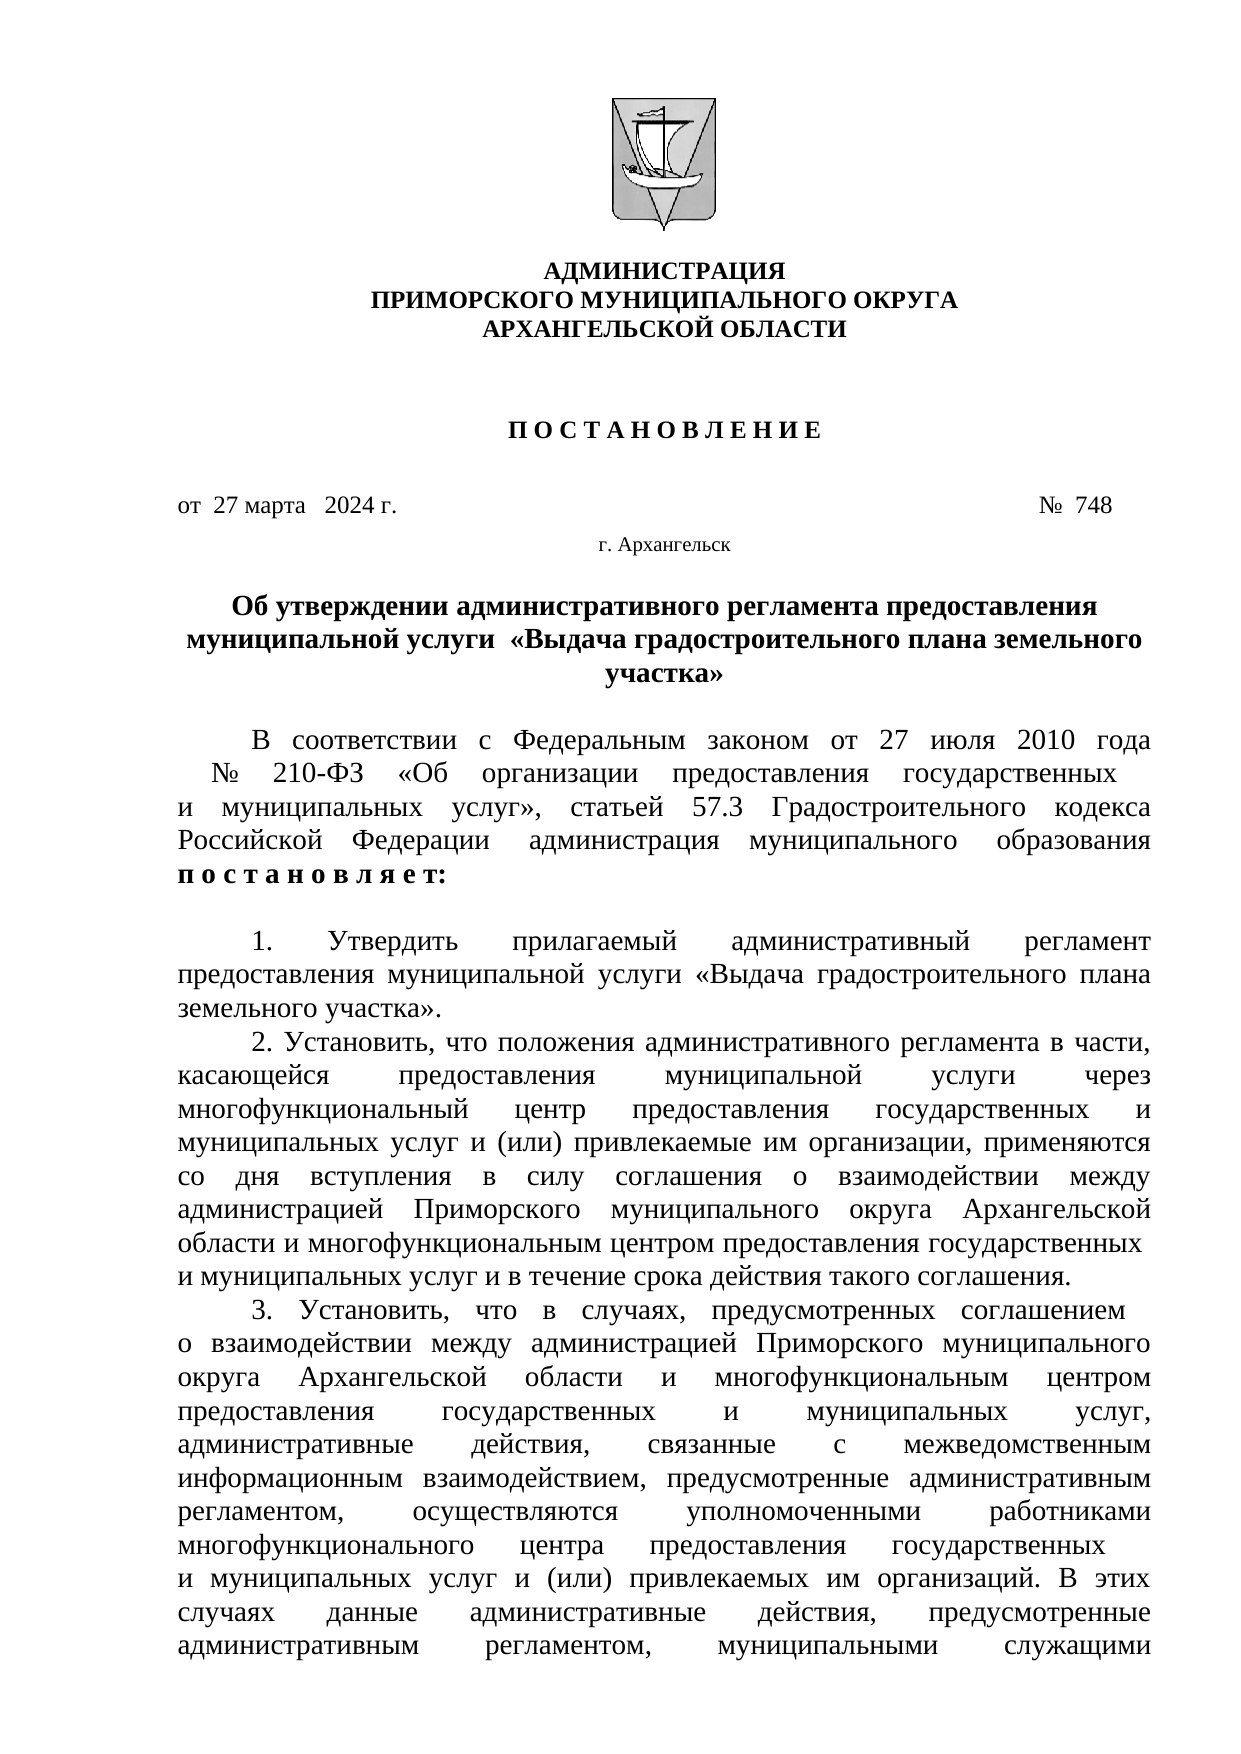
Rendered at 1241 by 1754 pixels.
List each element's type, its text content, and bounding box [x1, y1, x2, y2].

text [177, 1292, 1152, 1661]
text постановление [177, 409, 1152, 446]
text от 27 марта 2024 г. № 748 [177, 484, 1152, 521]
text В соответствии с Федеральным законом от 27 июля 2010 года № 210-ФЗ «Об организации предоставления государственных и муниципальных услуг», статьей 57.3 Градостроительного кодекса Российской Федерации администрация муниципального образования п о с т а н о в л я е т: [177, 722, 1152, 889]
text АДМИНИСТРАЦИЯ [177, 256, 1152, 285]
text Об утверждении административного регламента предоставления муниципальной услуги «Выдача градостроительного плана земельного участка» [177, 588, 1152, 688]
text 2. Установить, что положения административного регламента в части, касающейся предоставления муниципальной услуги через многофункциональный центр предоставления государственных и муниципальных услуг и (или) привлекаемые им организации, применяются со дня вступления в силу соглашения о взаимодействии между администрацией Приморского муниципального округа Архангельской области и многофункциональным центром предоставления государственных и муниципальных услуг и в течение срока действия такого соглашения. [177, 1024, 1152, 1292]
text г. Архангельск [177, 521, 1152, 559]
text АРХАНГЕЛЬСКОЙ ОБЛАСТИ [177, 314, 1152, 343]
text 1. Утвердить прилагаемый административный регламент предоставления муниципальной услуги «Выдача градостроительного плана земельного участка». [177, 923, 1152, 1024]
text ПРИМОРСКОГО МУНИЦИПАЛЬНОГО ОКРУГА [177, 285, 1152, 314]
